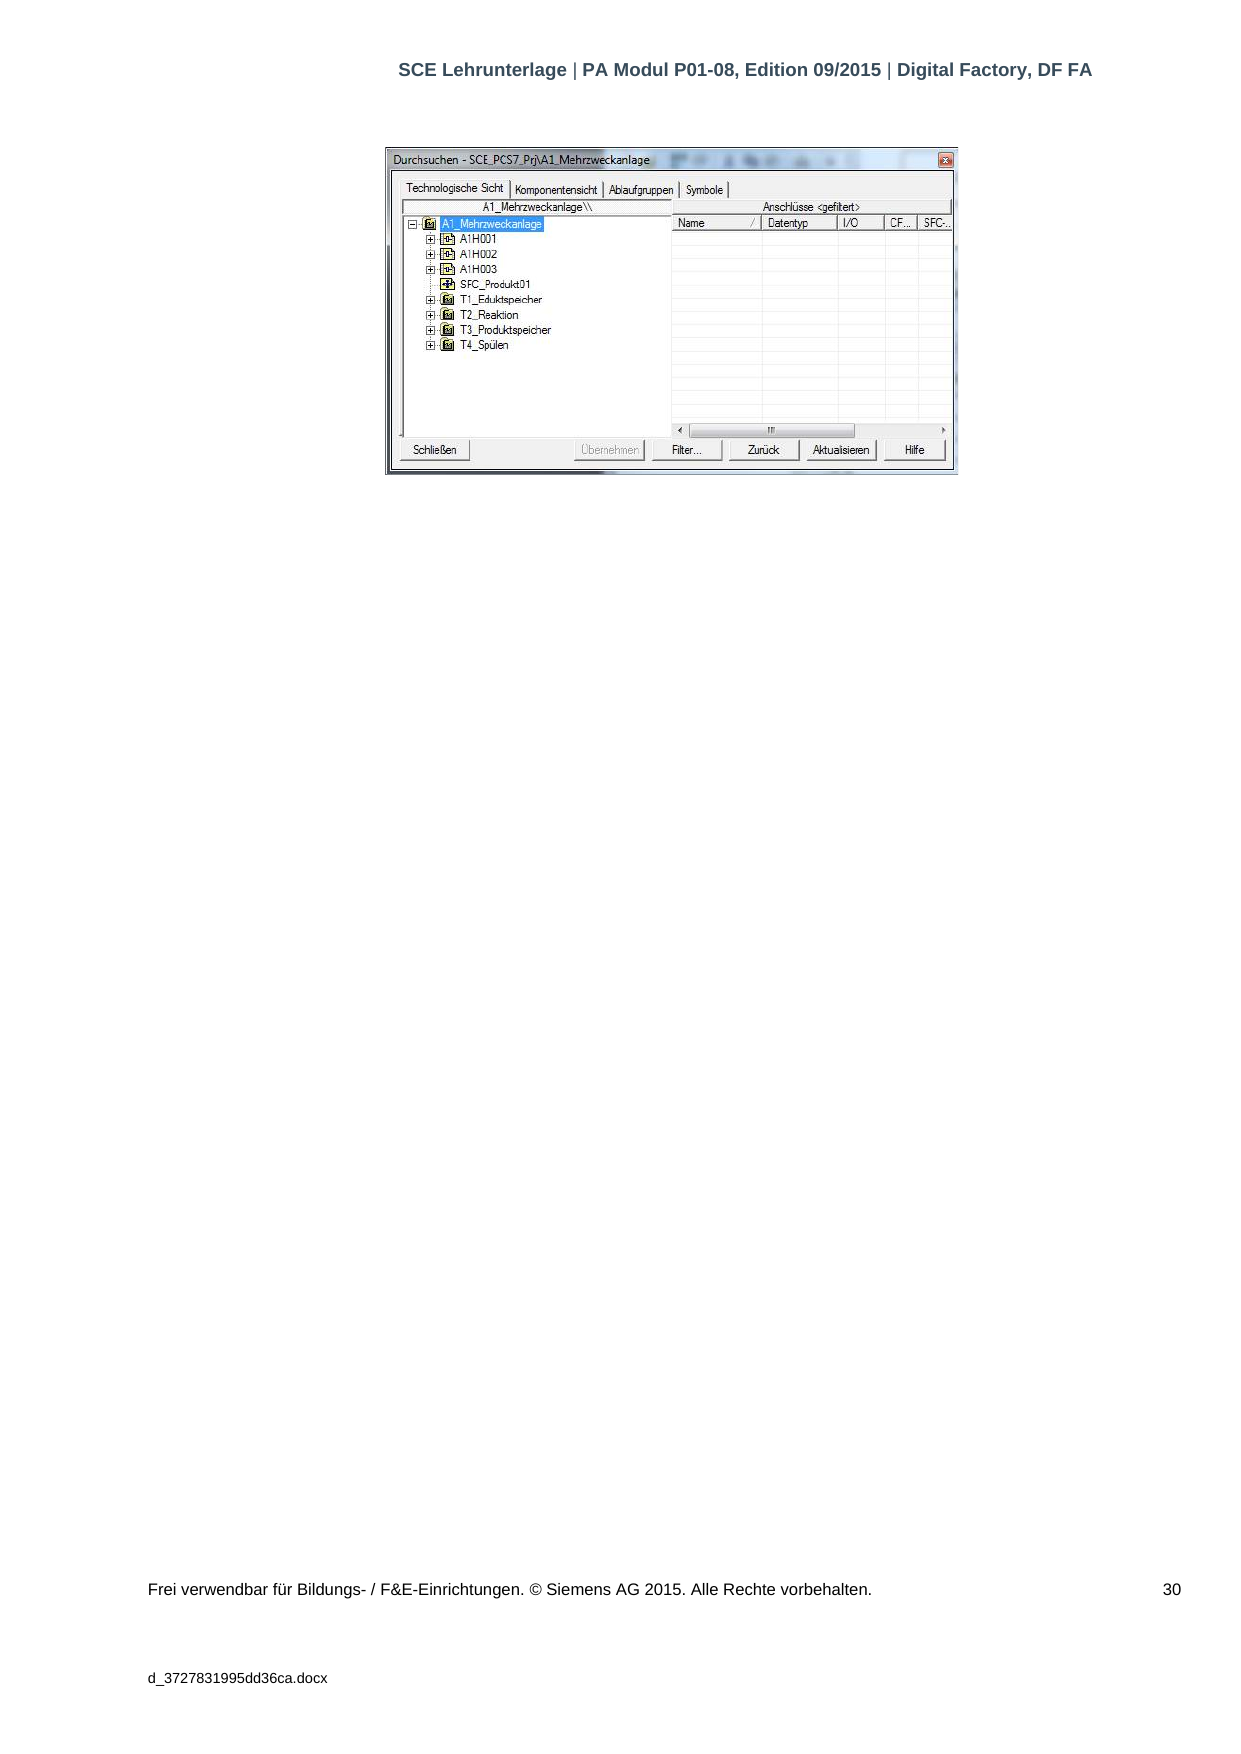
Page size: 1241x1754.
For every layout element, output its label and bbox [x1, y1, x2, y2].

picture [385, 147, 959, 475]
